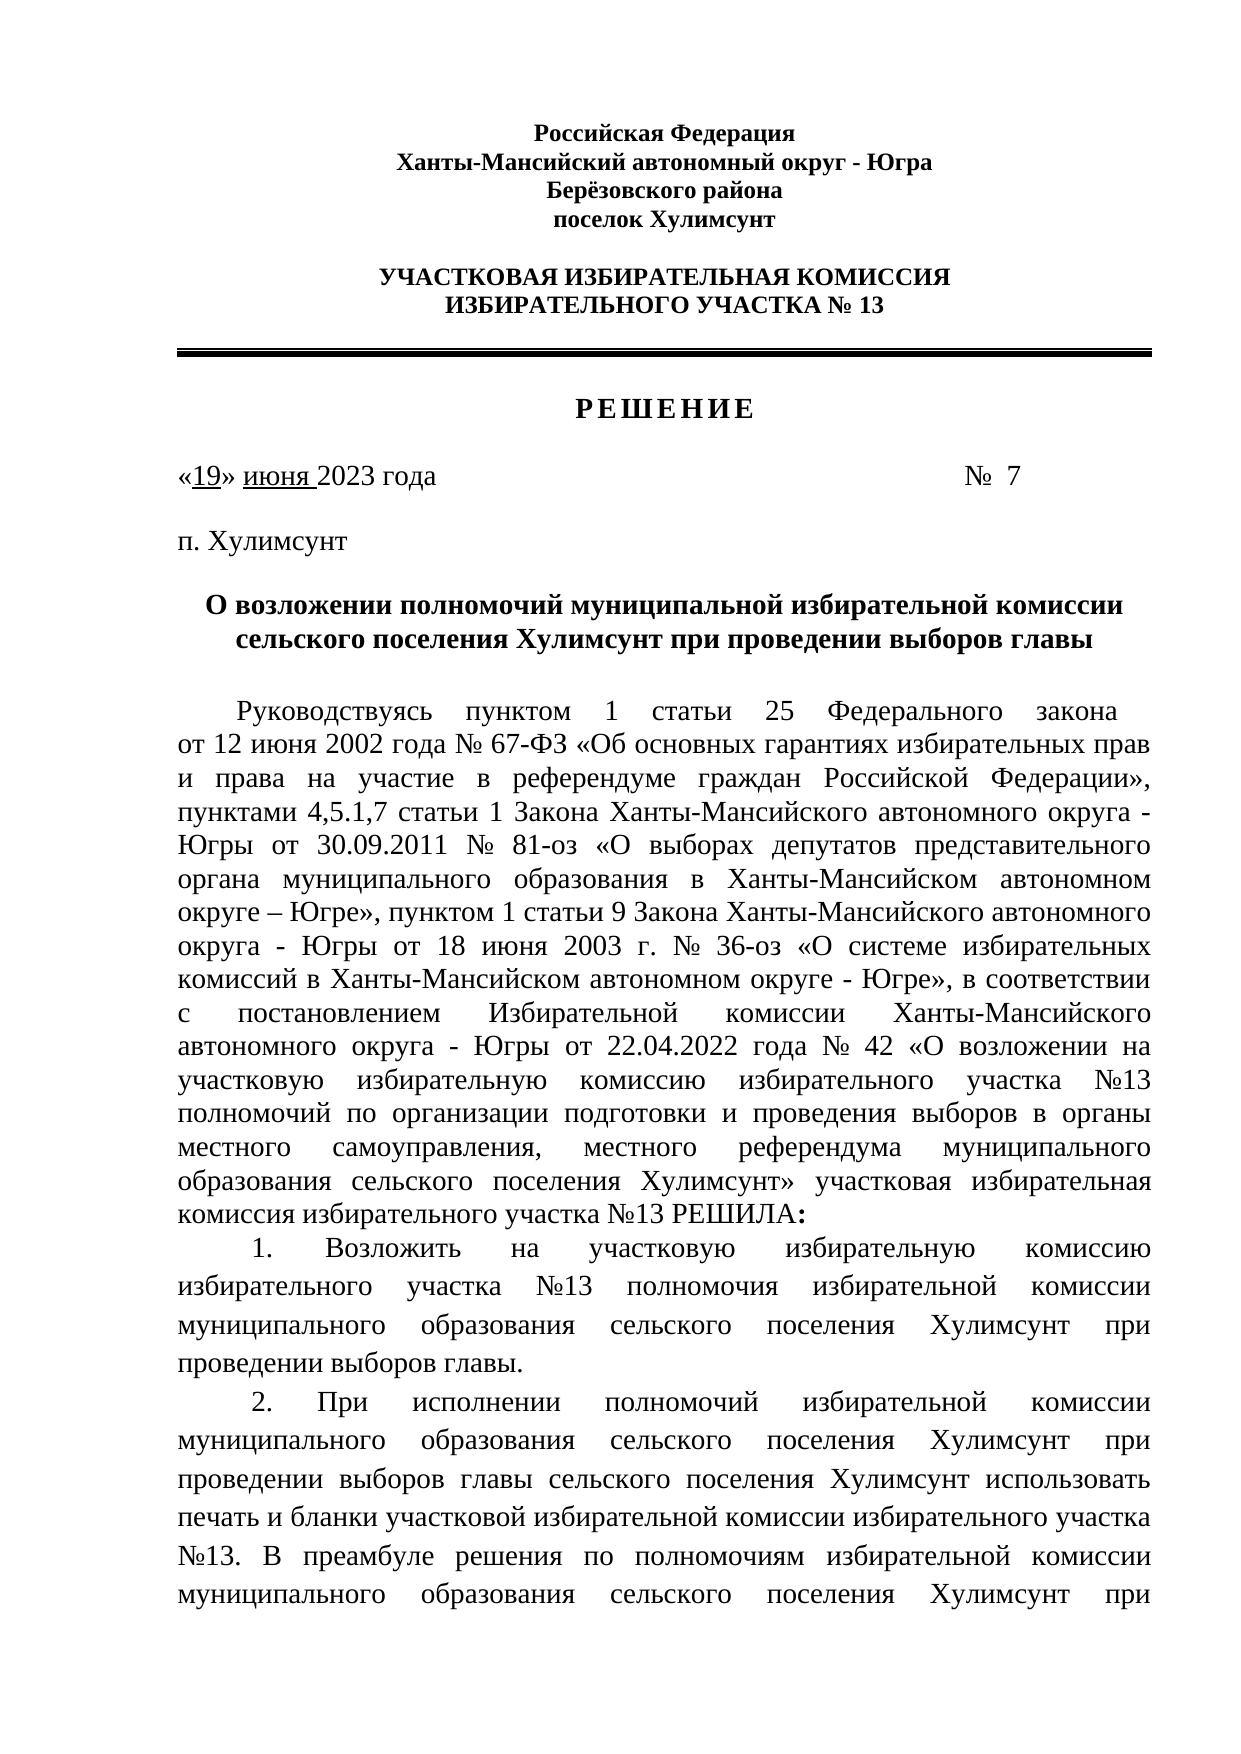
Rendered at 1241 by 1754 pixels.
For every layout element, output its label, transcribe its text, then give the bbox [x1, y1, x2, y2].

text Российская Федерация [177, 118, 1152, 147]
text поселок Хулимсунт [177, 204, 1152, 233]
text «19» июня 2023 года № 7 [177, 458, 1152, 492]
text Руководствуясь пунктом 1 статьи 25 Федерального закона от 12 июня 2002 года № 67-ФЗ «Об основных гарантиях избирательных прав и права на участие в референдуме граждан Российской Федерации», пунктами 4,5.1,7 статьи 1 Закона Ханты-Мансийского автономного округа - Югры от 30.09.2011 № 81-оз «О выборах депутатов представительного органа муниципального образования в Ханты-Мансийском автономном округе – Югре», пунктом 1 статьи 9 Закона Ханты-Мансийского автономного округа - Югры от 18 июня 2003 г. № 36-оз «О системе избирательных комиссий в Ханты-Мансийском автономном округе - Югре», в соответствии с постановлением Избирательной комиссии Ханты-Мансийского автономного округа - Югры от 22.04.2022 года № 42 «О возложении на участковую избирательную комиссию избирательного участка №13 полномочий по организации подготовки и проведения выборов в органы местного самоуправления, местного референдума муниципального образования сельского поселения Хулимсунт» участковая избирательная комиссия избирательного участка №13 РЕШИЛА: [177, 693, 1152, 1230]
text п. Хулимсунт [177, 523, 1152, 556]
text Ханты-Мансийский автономный округ - Югра [177, 147, 1152, 176]
text О возложении полномочий муниципальной избирательной комиссии сельского поселения Хулимсунт при проведении выборов главы [177, 587, 1152, 654]
text ИЗБИРАТЕЛЬНОГО УЧАСТКА № 13 [177, 291, 1152, 319]
text Берёзовского района [177, 176, 1152, 204]
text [177, 1384, 1152, 1610]
text РЕШЕНИЕ [177, 391, 1152, 424]
text УЧАСТКОВАЯ ИЗБИРАТЕЛЬНАЯ КОМИССИЯ [177, 262, 1152, 291]
list Возложить на участковую избирательную комиссию избирательного участка №13 полномочия избирательной комиссии муниципального образования сельского поселения Хулимсунт при проведении выборов главы. [177, 1230, 1152, 1379]
